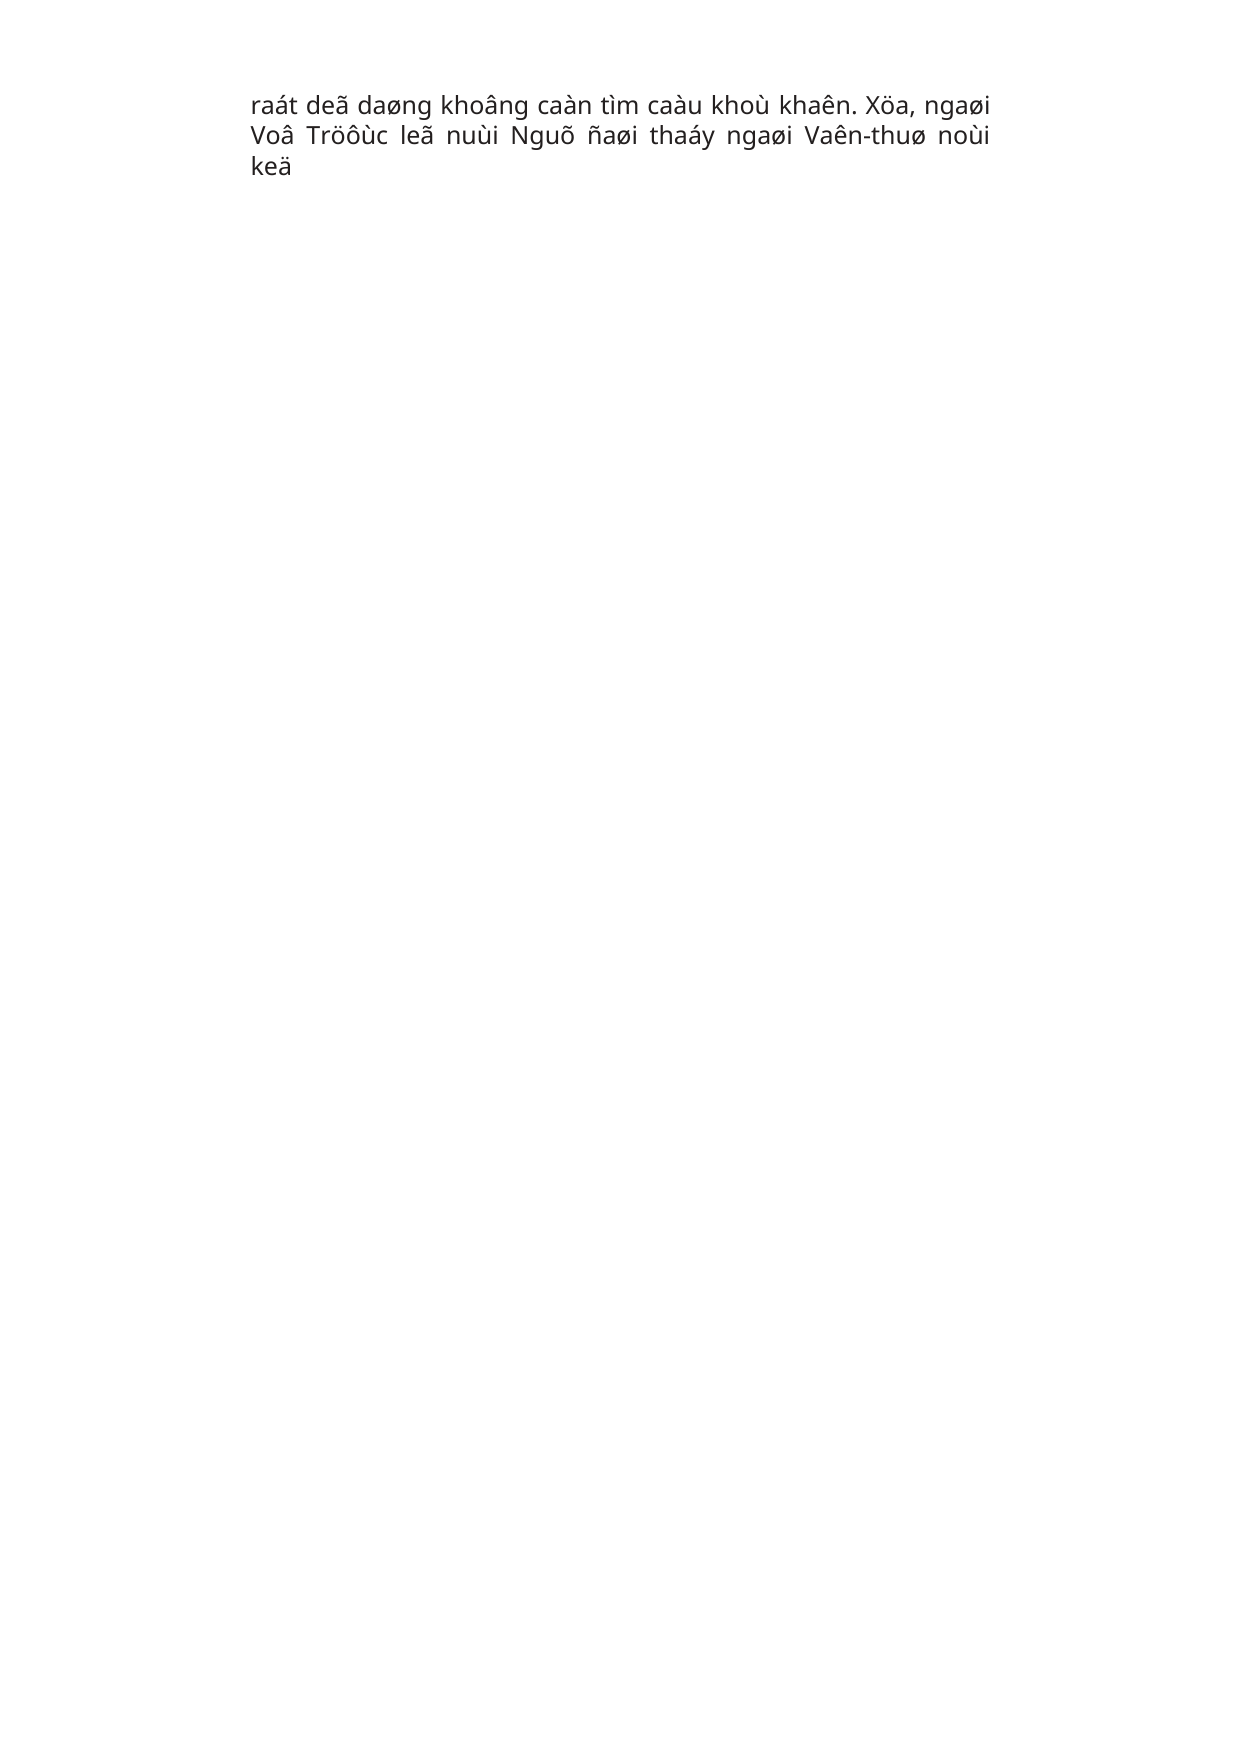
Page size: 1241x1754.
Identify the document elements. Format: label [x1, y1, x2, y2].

text [250, 89, 990, 183]
